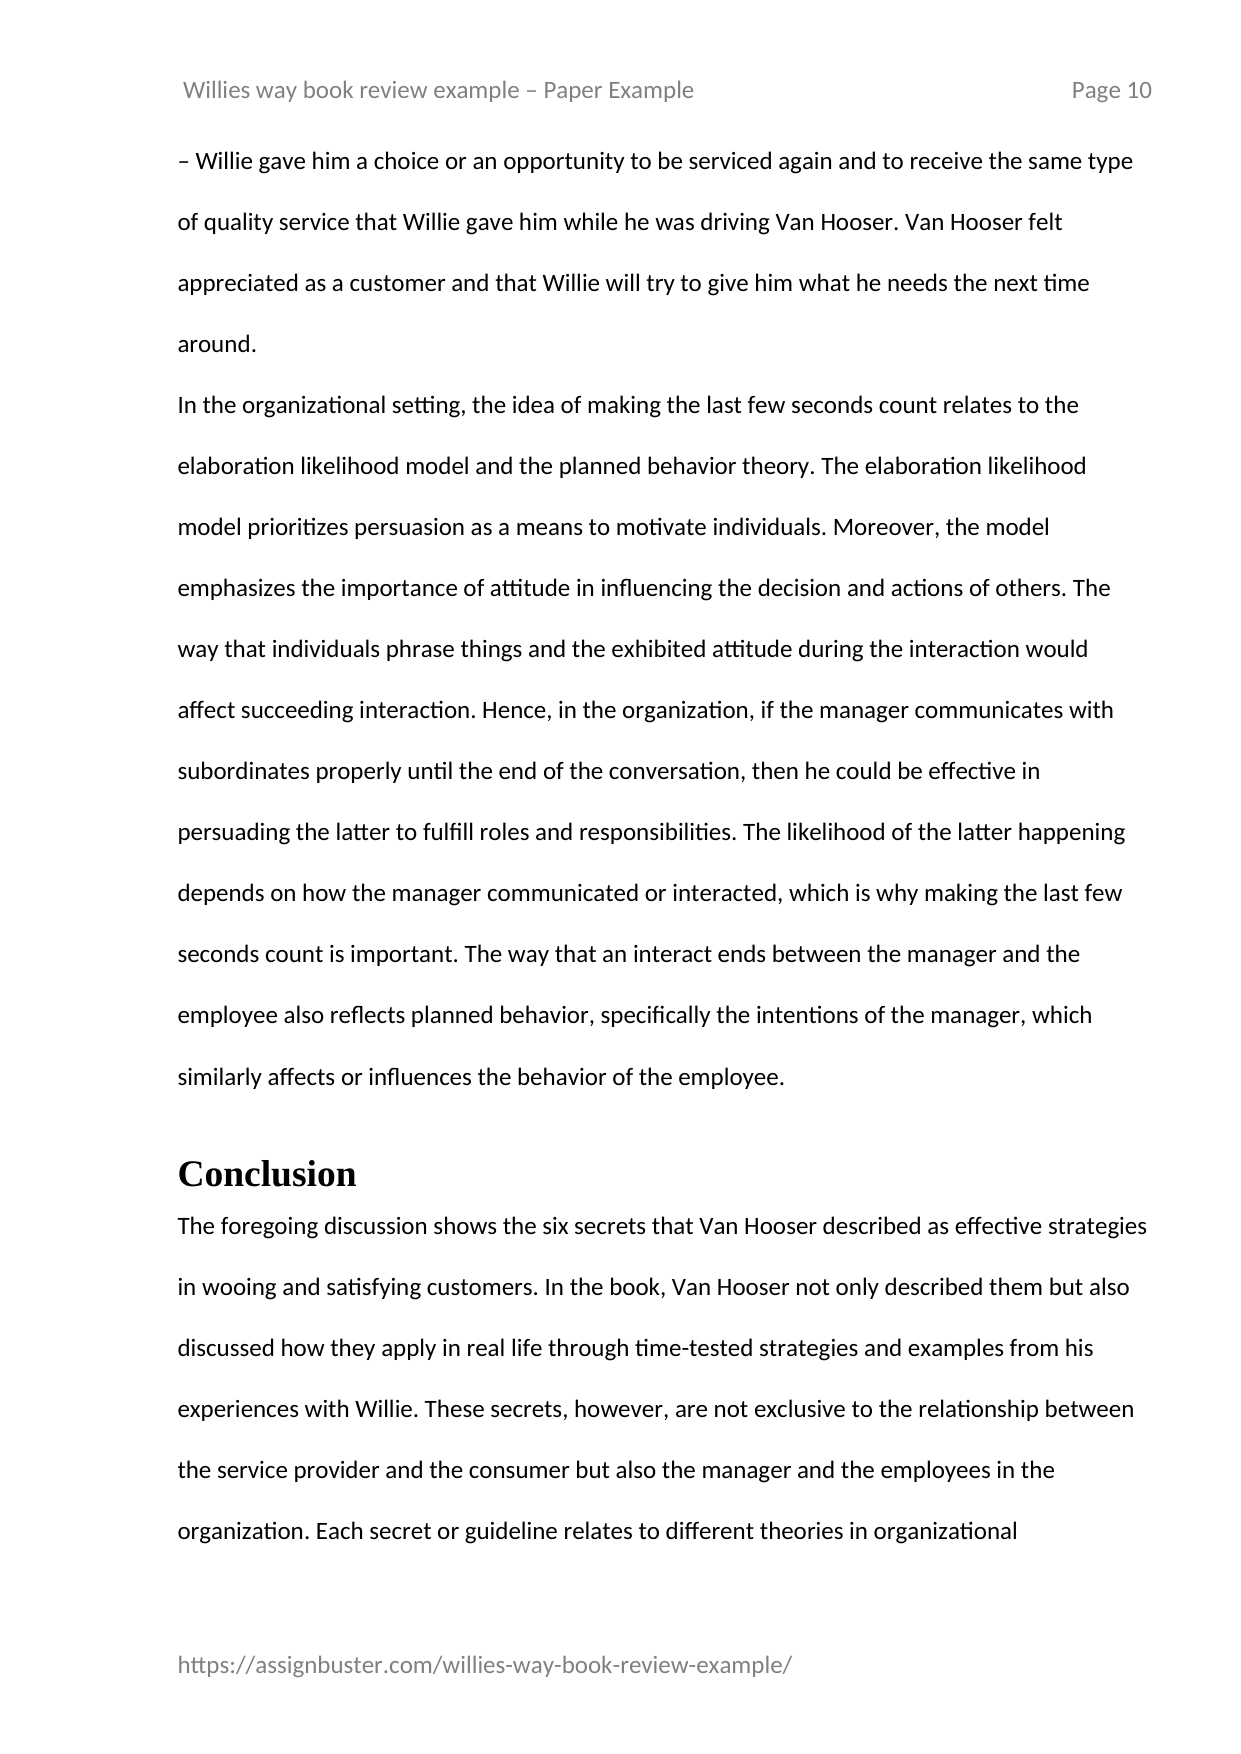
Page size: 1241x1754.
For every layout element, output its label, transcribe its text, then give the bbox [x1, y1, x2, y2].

subtitle Conclusion [177, 1151, 1152, 1194]
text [177, 145, 1152, 1091]
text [177, 1210, 1152, 1546]
